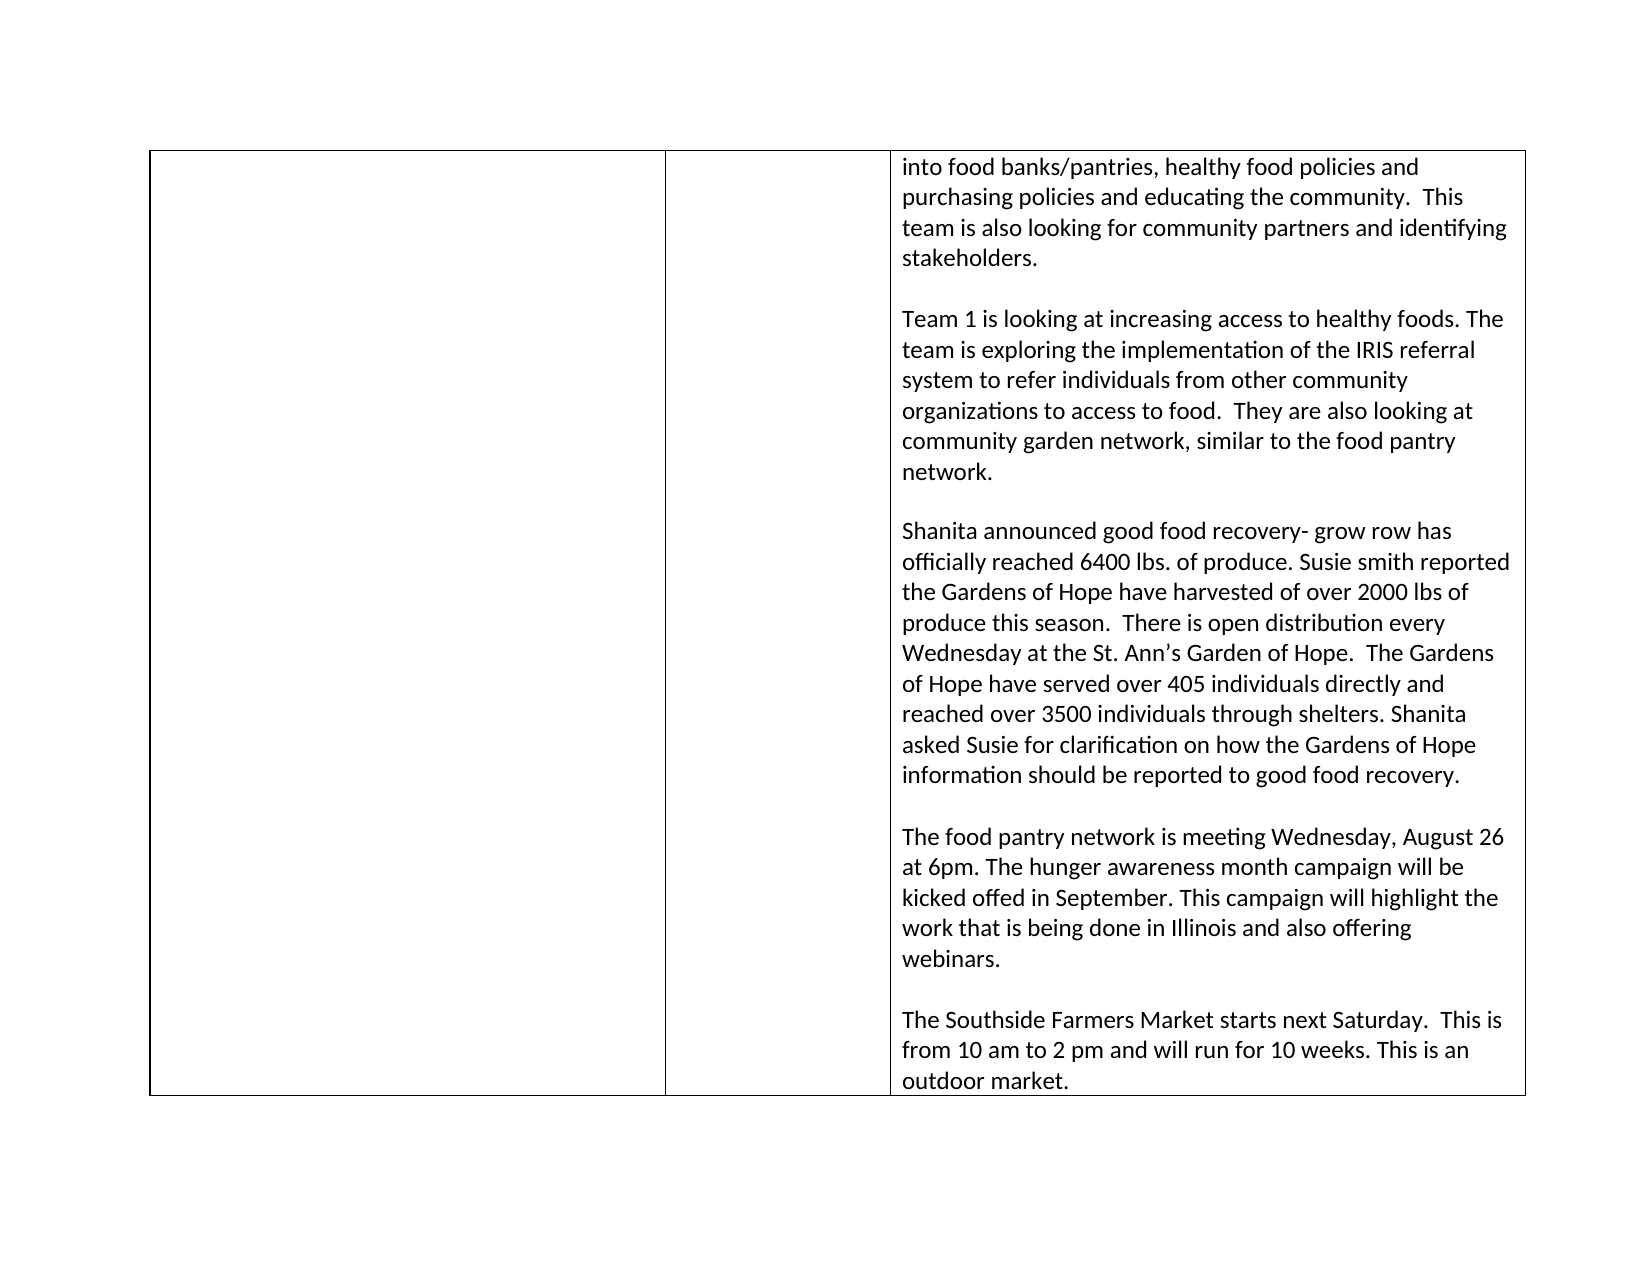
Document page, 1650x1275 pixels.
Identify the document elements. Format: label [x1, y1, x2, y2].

table_cell [151, 151, 665, 1095]
table_cell [891, 151, 1525, 1095]
table_cell [666, 151, 890, 1095]
